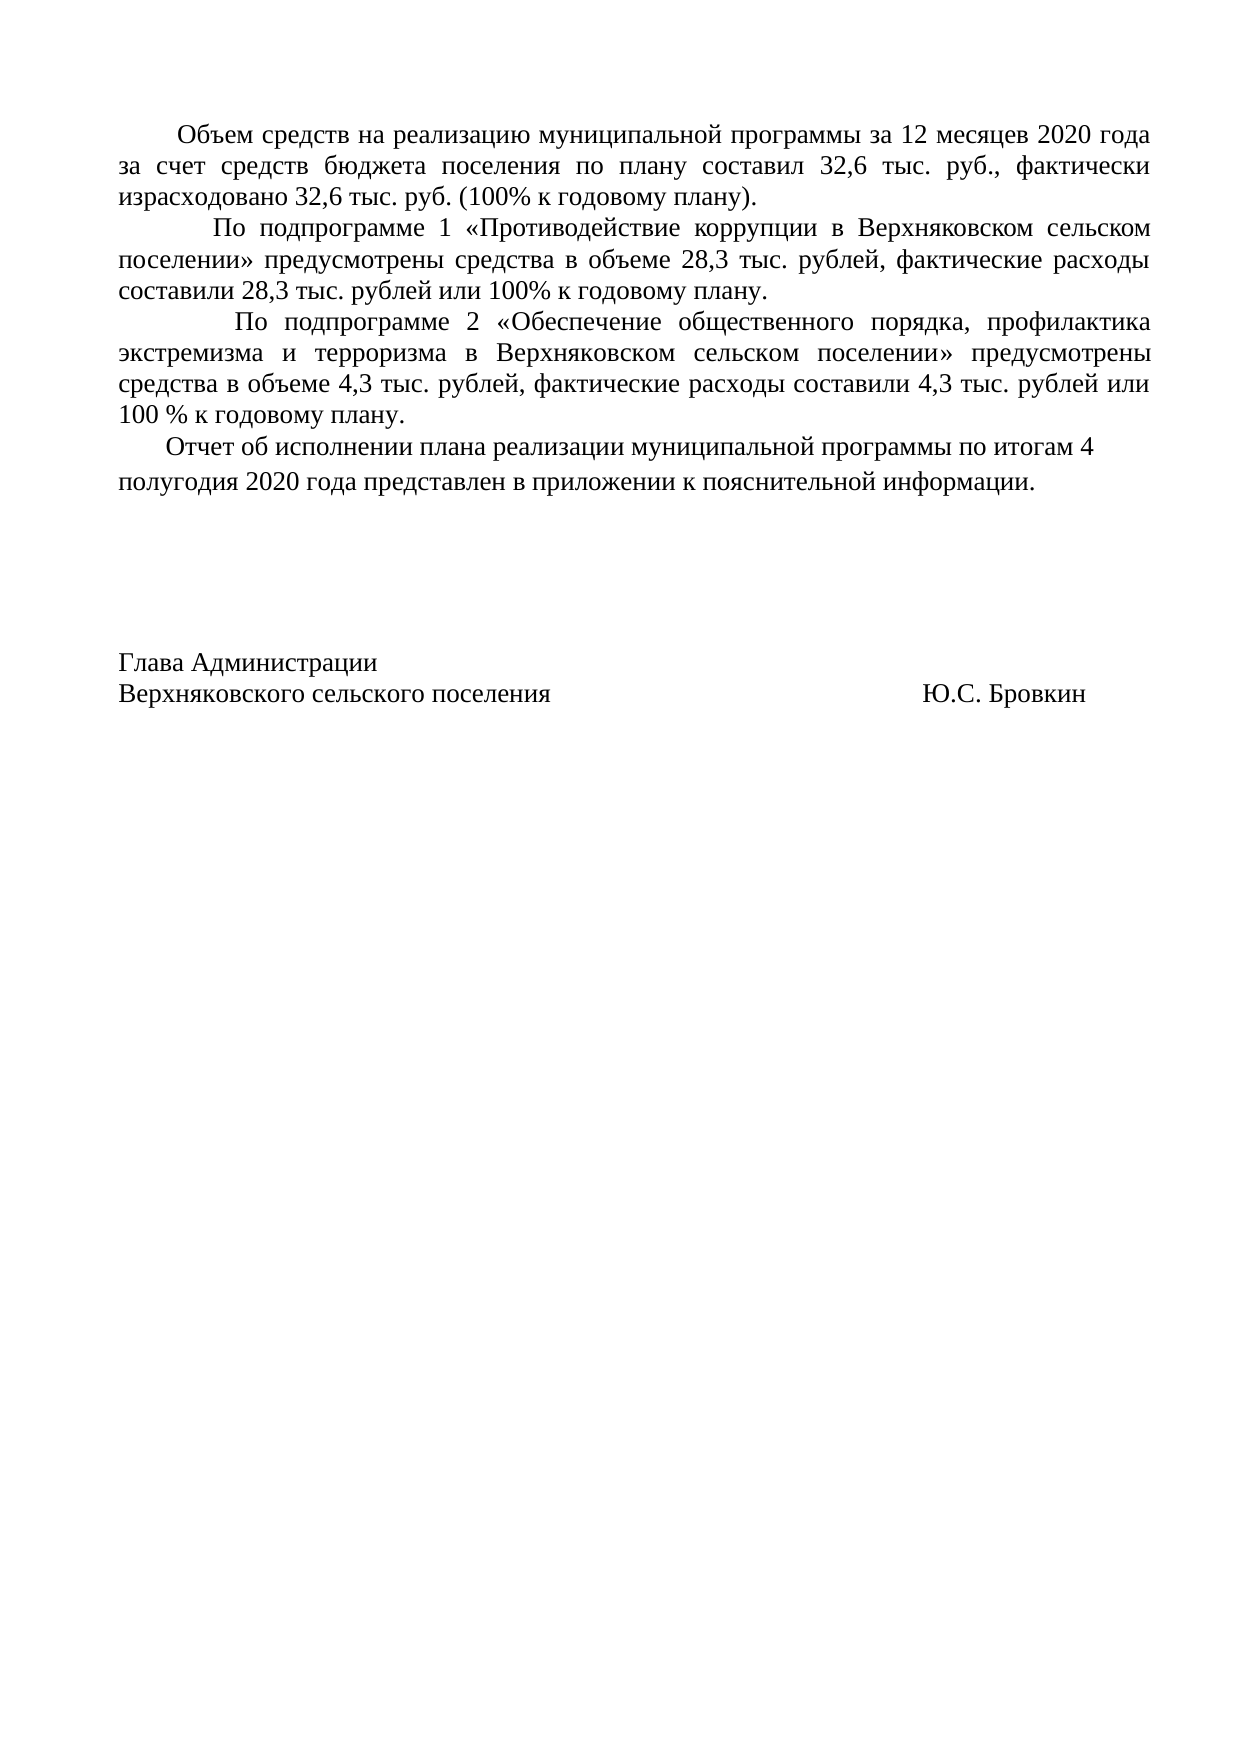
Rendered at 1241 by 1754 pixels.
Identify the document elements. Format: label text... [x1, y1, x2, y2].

text По подпрограмме 2 «Обеспечение общественного порядка, профилактика экстремизма и терроризма в Верхняковском сельском поселении» предусмотрены средства в объеме 4,3 тыс. рублей, фактические расходы составили 4,3 тыс. рублей или 100 % к годовому плану. [118, 305, 1152, 429]
text Отчет об исполнении плана реализации муниципальной программы по итогам 4 полугодия 2020 года представлен в приложении к пояснительной информации. [118, 429, 1152, 496]
text По подпрограмме 1 «Противодействие коррупции в Верхняковском сельском поселении» предусмотрены средства в объеме 28,3 тыс. рублей, фактические расходы составили 28,3 тыс. рублей или 100% к годовому плану. [118, 212, 1152, 305]
text Глава Администрации [118, 646, 1152, 678]
text Объем средств на реализацию муниципальной программы за 12 месяцев 2020 года за счет средств бюджета поселения по плану составил 32,6 тыс. руб., фактически израсходовано 32,6 тыс. руб. (100% к годовому плану). [118, 118, 1152, 212]
text Верхняковского сельского поселения Ю.С. Бровкин [118, 678, 1152, 709]
